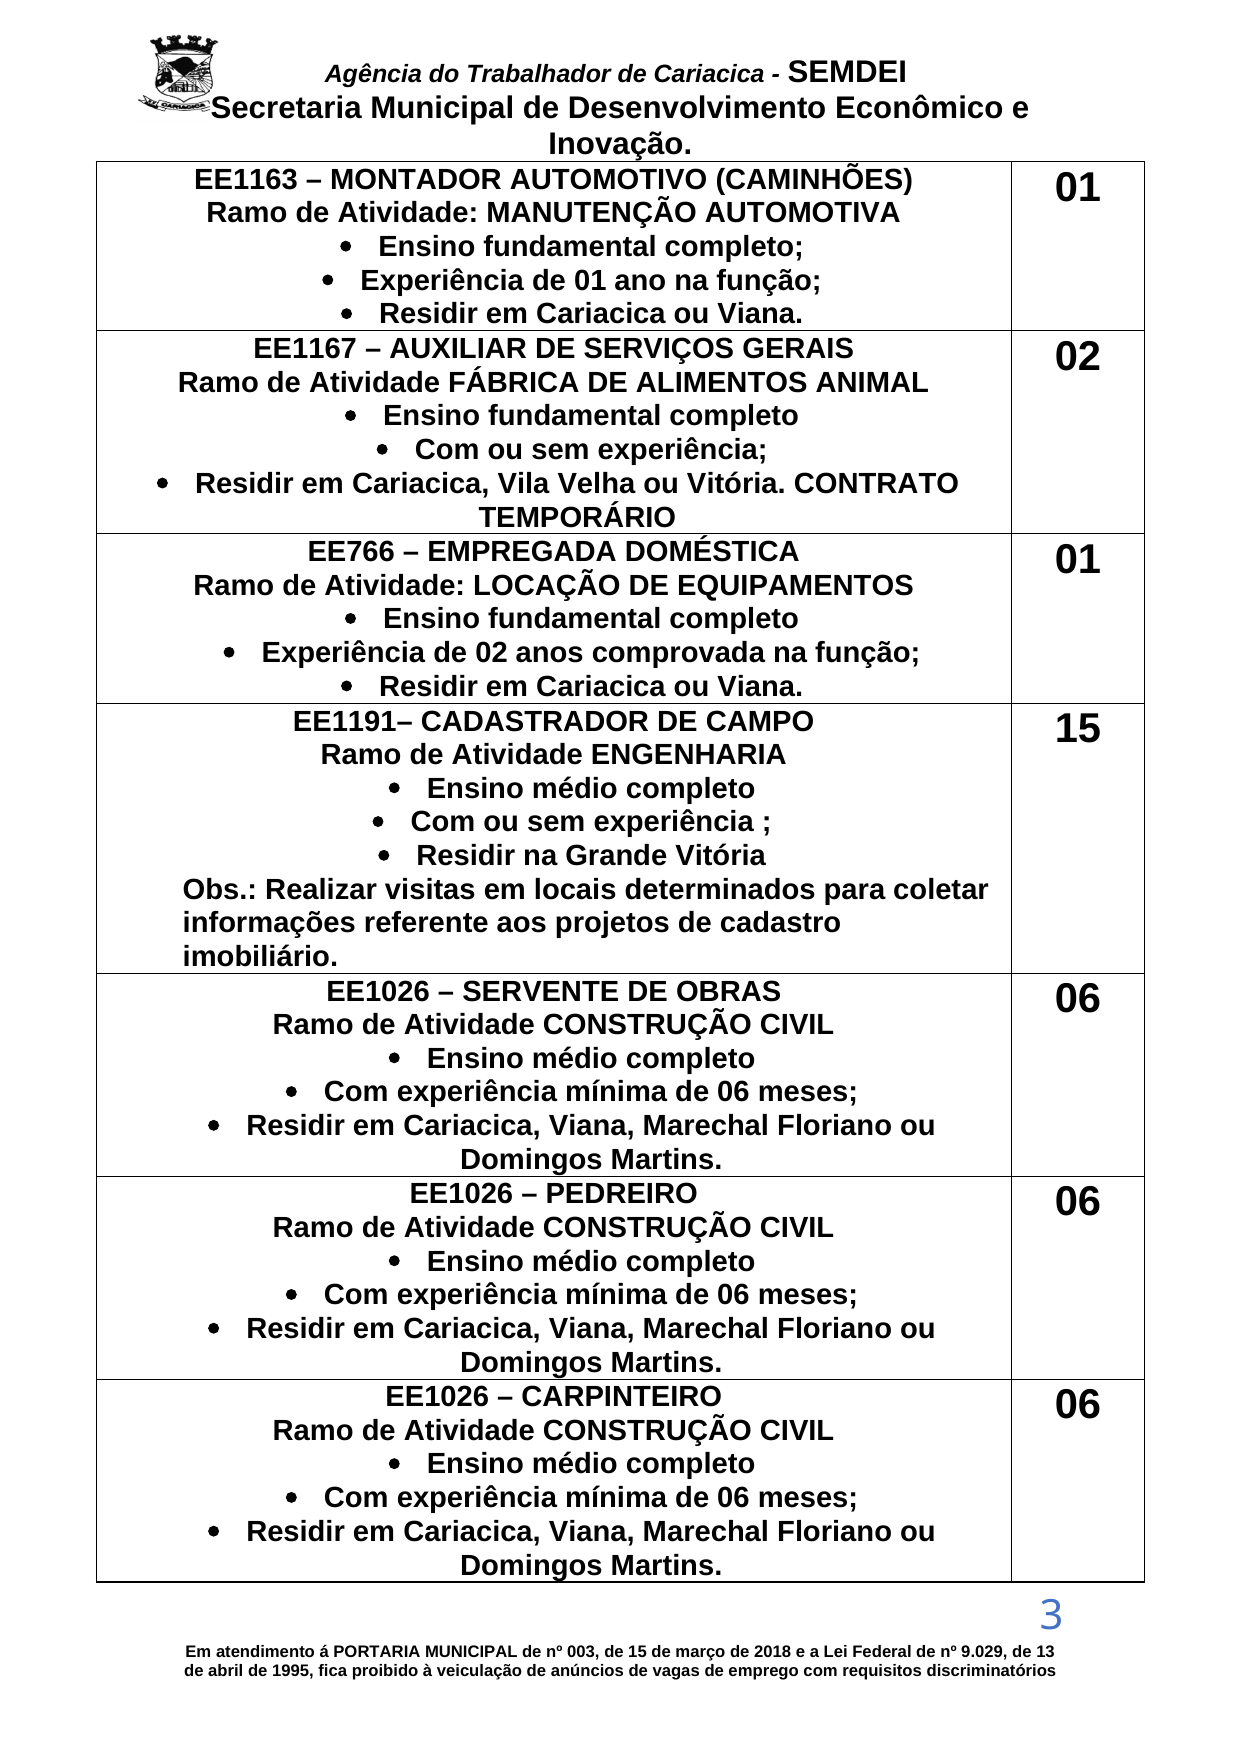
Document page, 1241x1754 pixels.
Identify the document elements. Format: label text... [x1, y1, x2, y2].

table_cell 06 [1012, 1380, 1144, 1581]
table_cell EE1167 – AUXILIAR DE SERVIÇOS GERAIS Ramo de Atividade FÁBRICA DE ALIMENTOS ANIMAL Ensino fundamental completo Com ou sem experiência; Residir em Cariacica, Vila Velha ou Vitória. CONTRATO TEMPORÁRIO [97, 331, 1011, 533]
table_cell 02 [1012, 331, 1144, 533]
table_cell EE1026 – PEDREIRO Ramo de Atividade CONSTRUÇÃO CIVIL Ensino médio completo Com experiência mínima de 06 meses; Residir em Cariacica, Viana, Marechal Floriano ou Domingos Martins. [97, 1177, 1011, 1378]
table_cell 06 [1012, 974, 1144, 1176]
table_cell 06 [1012, 1177, 1144, 1378]
table_cell EE1191– CADASTRADOR DE CAMPO Ramo de Atividade ENGENHARIA Ensino médio completo Com ou sem experiência ; Residir na Grande Vitória Obs.: Realizar visitas em locais determinados para coletar informações referente aos projetos de cadastro imobiliário. [97, 704, 1011, 973]
picture [134, 31, 237, 123]
table_cell EE1026 – SERVENTE DE OBRAS Ramo de Atividade CONSTRUÇÃO CIVIL Ensino médio completo Com experiência mínima de 06 meses; Residir em Cariacica, Viana, Marechal Floriano ou Domingos Martins. [97, 974, 1011, 1176]
table_cell EE1163 – MONTADOR AUTOMOTIVO (CAMINHÕES) Ramo de Atividade: MANUTENÇÃO AUTOMOTIVA Ensino fundamental completo; Experiência de 01 ano na função; Residir em Cariacica ou Viana. [97, 162, 1011, 330]
table_cell 01 [1012, 534, 1144, 703]
table_cell 01 [1012, 162, 1144, 330]
table_cell EE766 – EMPREGADA DOMÉSTICA Ramo de Atividade: LOCAÇÃO DE EQUIPAMENTOS Ensino fundamental completo Experiência de 02 anos comprovada na função; Residir em Cariacica ou Viana. [97, 534, 1011, 703]
table_cell EE1026 – CARPINTEIRO Ramo de Atividade CONSTRUÇÃO CIVIL Ensino médio completo Com experiência mínima de 06 meses; Residir em Cariacica, Viana, Marechal Floriano ou Domingos Martins. [97, 1380, 1011, 1581]
table_cell 15 [1012, 704, 1144, 973]
